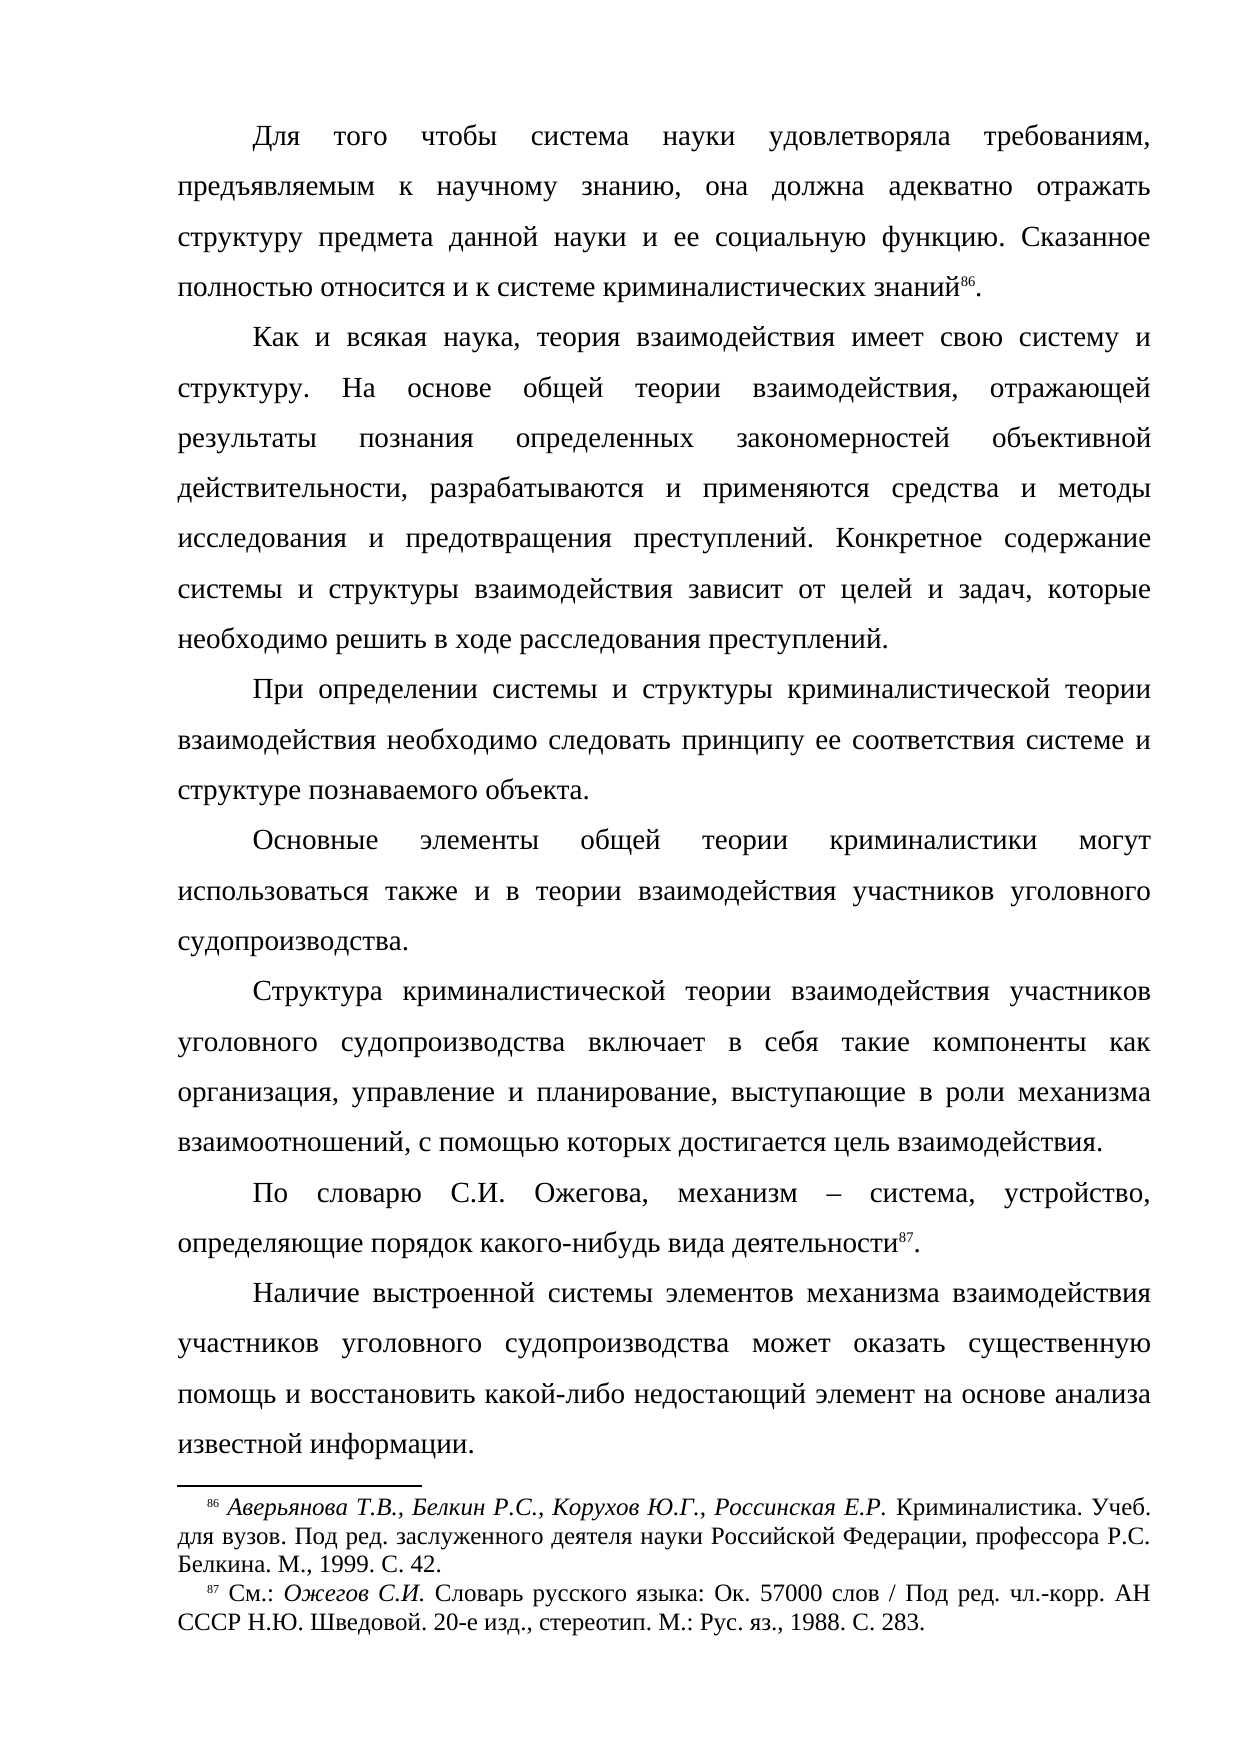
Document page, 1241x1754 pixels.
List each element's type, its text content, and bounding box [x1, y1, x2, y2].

text При определении системы и структуры криминалистической теории взаимодействия необходимо следовать принципу ее соответствия системе и структуре познаваемого объекта. [177, 672, 1152, 806]
text Основные элементы общей теории криминалистики могут использоваться также и в теории взаимодействия участников уголовного судопроизводства. [177, 822, 1152, 957]
text Структура криминалистической теории взаимодействия участников уголовного судопроизводства включает в себя такие компоненты как организация, управление и планирование, выступающие в роли механизма взаимоотношений, с помощью которых достигается цель взаимодействия. [177, 973, 1152, 1158]
text Для того чтобы система науки удовлетворяла требованиям, предъявляемым к научному знанию, она должна адекватно отражать структуру предмета данной науки и ее социальную функцию. Сказанное полностью относится и к системе криминалистических знаний. [177, 118, 1152, 303]
text Наличие выстроенной системы элементов механизма взаимодействия участников уголовного судопроизводства может оказать существенную помощь и восстановить какой-либо недостающий элемент на основе анализа известной информации. [177, 1275, 1152, 1460]
text Как и всякая наука, теория взаимодействия имеет свою систему и структуру. На основе общей теории взаимодействия, отражающей результаты познания определенных закономерностей объективной действительности, разрабатываются и применяются средства и методы исследования и предотвращения преступлений. Конкретное содержание системы и структуры взаимодействия зависит от целей и задач, которые необходимо решить в ходе расследования преступлений. [177, 319, 1152, 655]
text По словарю С.И. Ожегова, механизм – система, устройство, определяющие порядок какого-нибудь вида деятельности. [177, 1175, 1152, 1258]
